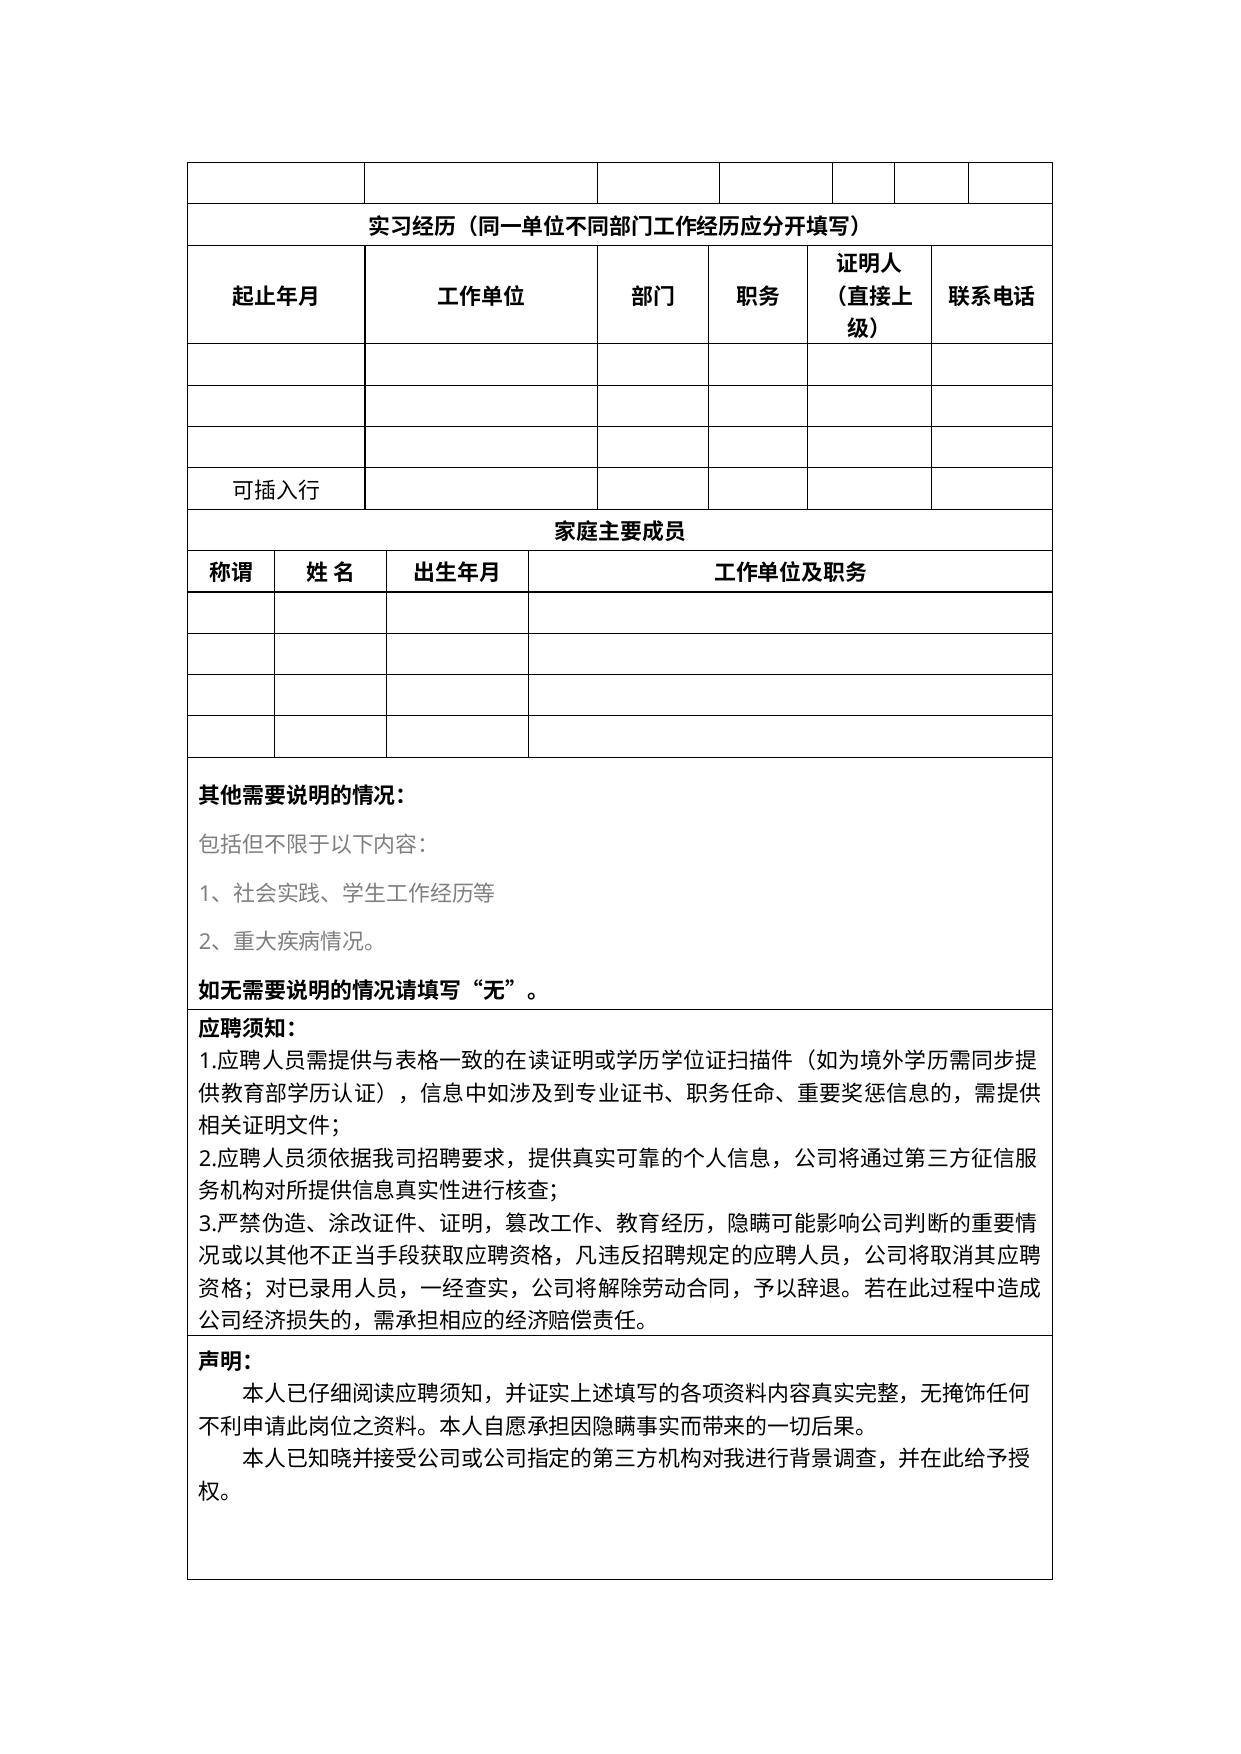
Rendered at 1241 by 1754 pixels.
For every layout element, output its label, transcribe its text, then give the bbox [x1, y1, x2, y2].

table_cell [387, 593, 528, 633]
table_cell [188, 163, 364, 203]
table_cell [275, 675, 386, 715]
table_cell 姓 名 [275, 551, 386, 591]
table_cell [365, 163, 597, 203]
table_cell [808, 468, 931, 509]
table_cell [188, 716, 274, 757]
table_cell 工作单位及职务 [529, 551, 1052, 591]
table_cell [808, 386, 931, 426]
table_cell [366, 344, 597, 384]
table_cell [709, 468, 807, 509]
table_cell 实习经历（同一单位不同部门工作经历应分开填写） [188, 204, 1052, 245]
table_cell [529, 675, 1052, 715]
table_cell 家庭主要成员 [188, 510, 1052, 550]
table_cell [808, 427, 931, 467]
table_cell [709, 344, 807, 384]
table_cell [387, 634, 528, 674]
table_cell 工作单位 [366, 246, 597, 343]
table_cell [808, 344, 931, 384]
table_cell [188, 593, 274, 633]
table_cell [895, 163, 968, 203]
table_cell 联系电话 [932, 246, 1052, 343]
table_cell 可插入行 [188, 468, 364, 509]
table_cell 职务 [709, 246, 807, 343]
table_cell [188, 675, 274, 715]
table_cell 证明人 （直接上级） [808, 246, 931, 343]
table_cell [598, 344, 708, 384]
table_cell 起止年月 [188, 246, 364, 343]
table_cell [275, 634, 386, 674]
table_cell 称谓 [188, 551, 274, 591]
table_cell [366, 386, 597, 426]
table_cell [188, 1336, 1052, 1578]
table_cell [188, 386, 364, 426]
table_cell [275, 716, 386, 757]
table_cell [709, 427, 807, 467]
table_cell [598, 163, 719, 203]
table_cell 出生年月 [387, 551, 528, 591]
table_cell 其他需要说明的情况： 包括但不限于以下内容： 1、社会实践、学生工作经历等 2、重大疾病情况。 如无需要说明的情况请填写“无”。 [188, 758, 1052, 1009]
table_cell [387, 716, 528, 757]
table_cell [529, 593, 1052, 633]
table_cell [932, 468, 1052, 509]
table_cell [387, 675, 528, 715]
table_cell [598, 386, 708, 426]
table_cell [932, 344, 1052, 384]
table_cell [709, 386, 807, 426]
table_cell [529, 716, 1052, 757]
table_cell [188, 344, 364, 384]
table_cell [969, 163, 1052, 203]
table_cell [932, 386, 1052, 426]
table_cell [366, 468, 597, 509]
table_cell [366, 427, 597, 467]
table_cell 应聘须知： 1.应聘人员需提供与表格一致的在读证明或学历学位证扫描件（如为境外学历需同步提供教育部学历认证），信息中如涉及到专业证书、职务任命、重要奖惩信息的，需提供相关证明文件； 2.应聘人员须依据我司招聘要求，提供真实可靠的个人信息，公司将通过第三方征信服务机构对所提供信息真实性进行核查； 3.严禁伪造、涂改证件、证明，篡改工作、教育经历，隐瞒可能影响公司判断的重要情况或以其他不正当手段获取应聘资格，凡违反招聘规定的应聘人员，公司将取消其应聘资格；对已录用人员，一经查实，公司将解除劳动合同，予以辞退。若在此过程中造成公司经济损失的，需承担相应的经济赔偿责任。 [188, 1010, 1052, 1335]
table_cell [188, 427, 364, 467]
table_cell 部门 [598, 246, 708, 343]
table_cell [833, 163, 894, 203]
table_cell [598, 468, 708, 509]
table_cell [188, 634, 274, 674]
table_cell [275, 593, 386, 633]
table_cell [720, 163, 832, 203]
table_cell [529, 634, 1052, 674]
table_cell [598, 427, 708, 467]
table_cell [932, 427, 1052, 467]
